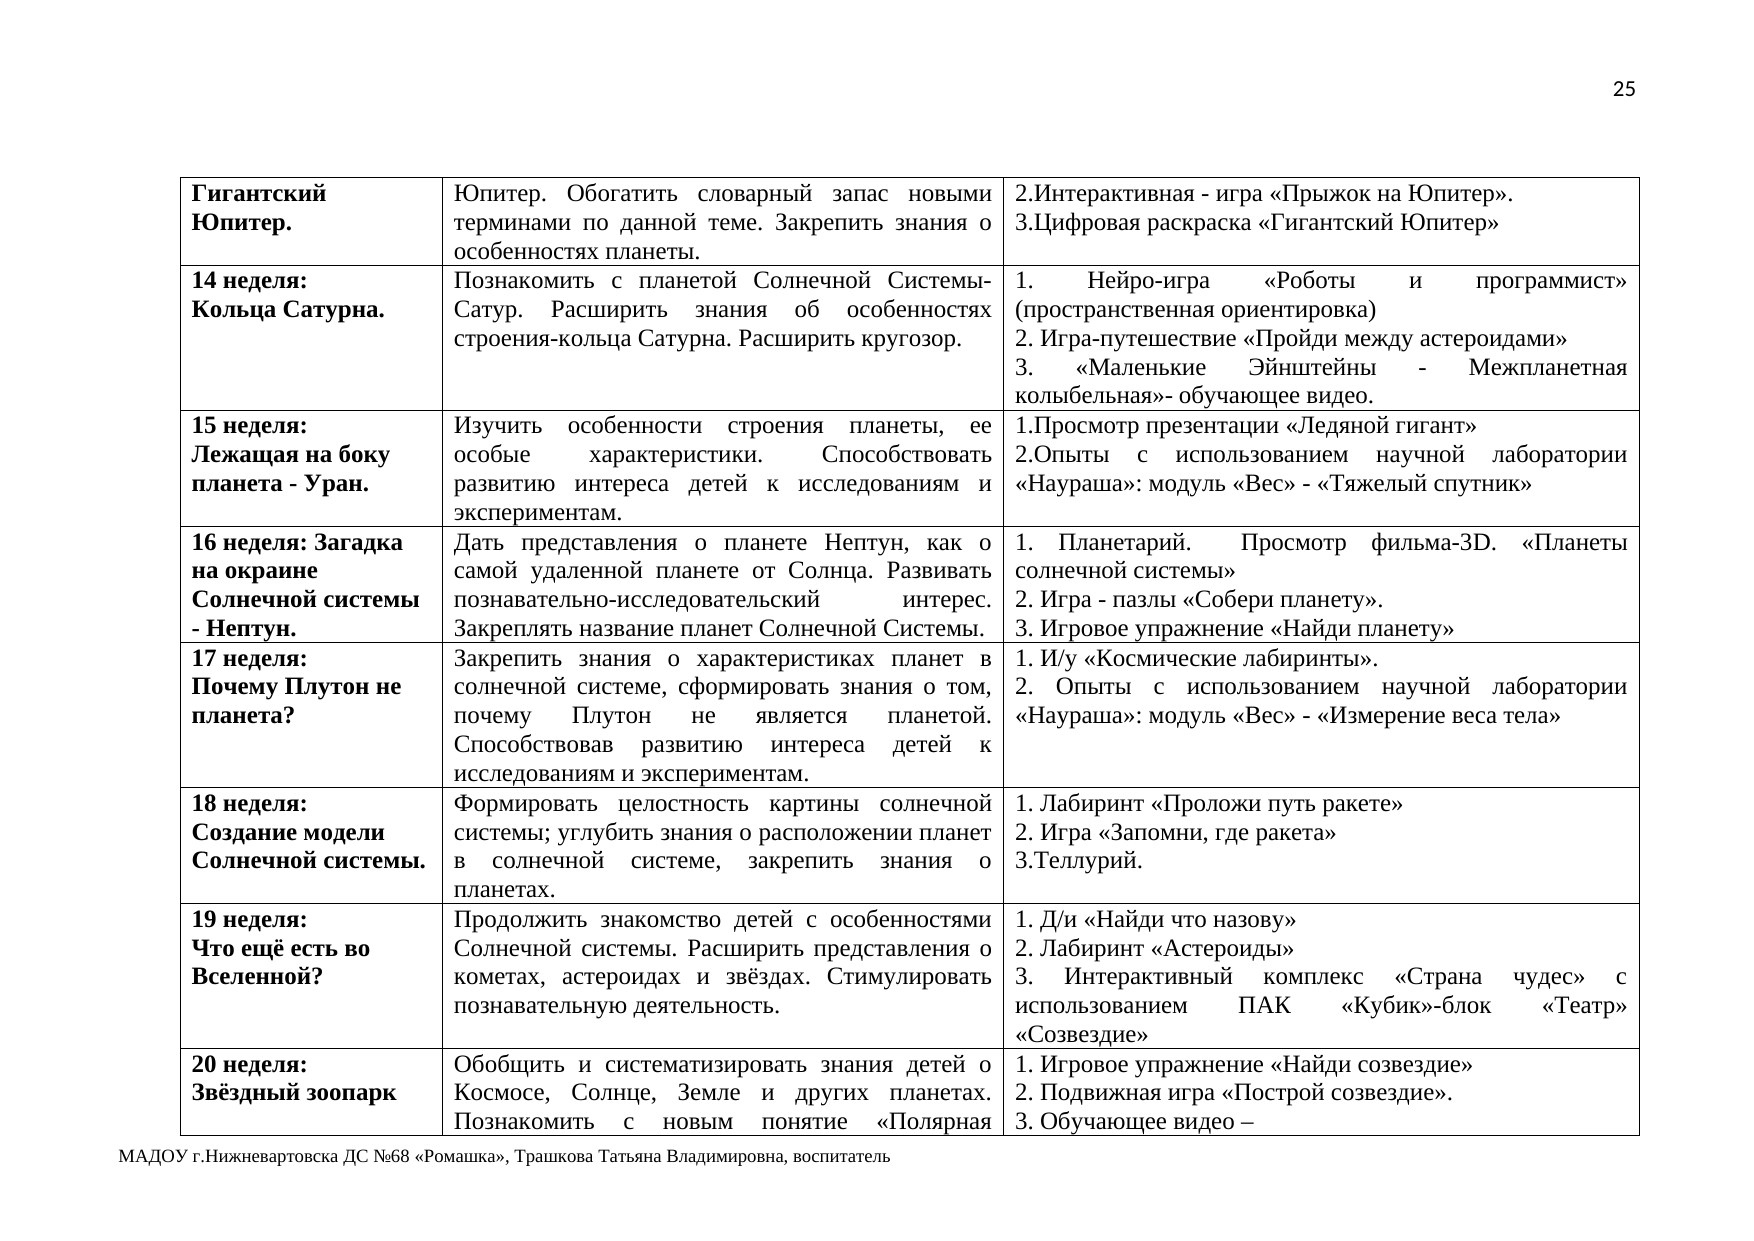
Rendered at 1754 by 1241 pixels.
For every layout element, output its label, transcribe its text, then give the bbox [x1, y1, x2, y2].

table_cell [443, 1049, 1003, 1135]
table_cell 1. Д/и «Найди что назову» 2. Лабиринт «Астероиды» 3. Интерактивный комплекс «Страна чудес» с использованием ПАК «Кубик»-блок «Театр» «Созвездие» [1004, 904, 1639, 1048]
table_cell 1.Просмотр презентации «Ледяной гигант» 2.Опыты с использованием научной лаборатории «Наураша»: модуль «Вес» - «Тяжелый спутник» [1004, 411, 1639, 526]
table_cell 16 неделя: Загадка на окраине Солнечной системы - Нептун. [181, 527, 442, 642]
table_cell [443, 178, 1003, 264]
table_cell Дать представления о планете Нептун, как о самой удаленной планете от Солнца. Развивать познавательно-исследовательский интерес. Закреплять название планет Солнечной Системы. [443, 527, 1003, 642]
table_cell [1004, 178, 1639, 264]
table_cell 1. И/у «Космические лабиринты». 2. Опыты с использованием научной лаборатории «Наураша»: модуль «Вес» - «Измерение веса тела» [1004, 643, 1639, 787]
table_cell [1004, 1049, 1639, 1135]
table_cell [181, 1049, 442, 1135]
table_cell 1. Планетарий. Просмотр фильма-3D. «Планеты солнечной системы» 2. Игра - пазлы «Собери планету». 3. Игровое упражнение «Найди планету» [1004, 527, 1639, 642]
table_cell Формировать целостность картины солнечной системы; углубить знания о расположении планет в солнечной системе, закрепить знания о планетах. [443, 788, 1003, 903]
table_cell 15 неделя: Лежащая на боку планета - Уран. [181, 411, 442, 526]
table_cell 19 неделя: Что ещё есть во Вселенной? [181, 904, 442, 1048]
table_cell 1. Лабиринт «Проложи путь ракете» 2. Игра «Запомни, где ракета» 3.Теллурий. [1004, 788, 1639, 903]
table_cell 18 неделя: Создание модели Солнечной системы. [181, 788, 442, 903]
table_cell 17 неделя: Почему Плутон не планета? [181, 643, 442, 787]
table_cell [181, 178, 442, 264]
table_cell Изучить особенности строения планеты, ее особые характеристики. Способствовать развитию интереса детей к исследованиям и экспериментам. [443, 411, 1003, 526]
table_cell 1. Нейро-игра «Роботы и программист» (пространственная ориентировка) 2. Игра-путешествие «Пройди между астероидами» 3. «Маленькие Эйнштейны - Межпланетная колыбельная»- обучающее видео. [1004, 266, 1639, 409]
table_cell Познакомить с планетой Солнечной Системы-Сатур. Расширить знания об особенностях строения-кольца Сатурна. Расширить кругозор. [443, 266, 1003, 409]
table_cell Продолжить знакомство детей с особенностями Солнечной системы. Расширить представления о кометах, астероидах и звёздах. Стимулировать познавательную деятельность. [443, 904, 1003, 1048]
table_cell 14 неделя: Кольца Сатурна. [181, 266, 442, 409]
table_cell Закрепить знания о характеристиках планет в солнечной системе, сформировать знания о том, почему Плутон не является планетой. Способствовав развитию интереса детей к исследованиям и экспериментам. [443, 643, 1003, 787]
